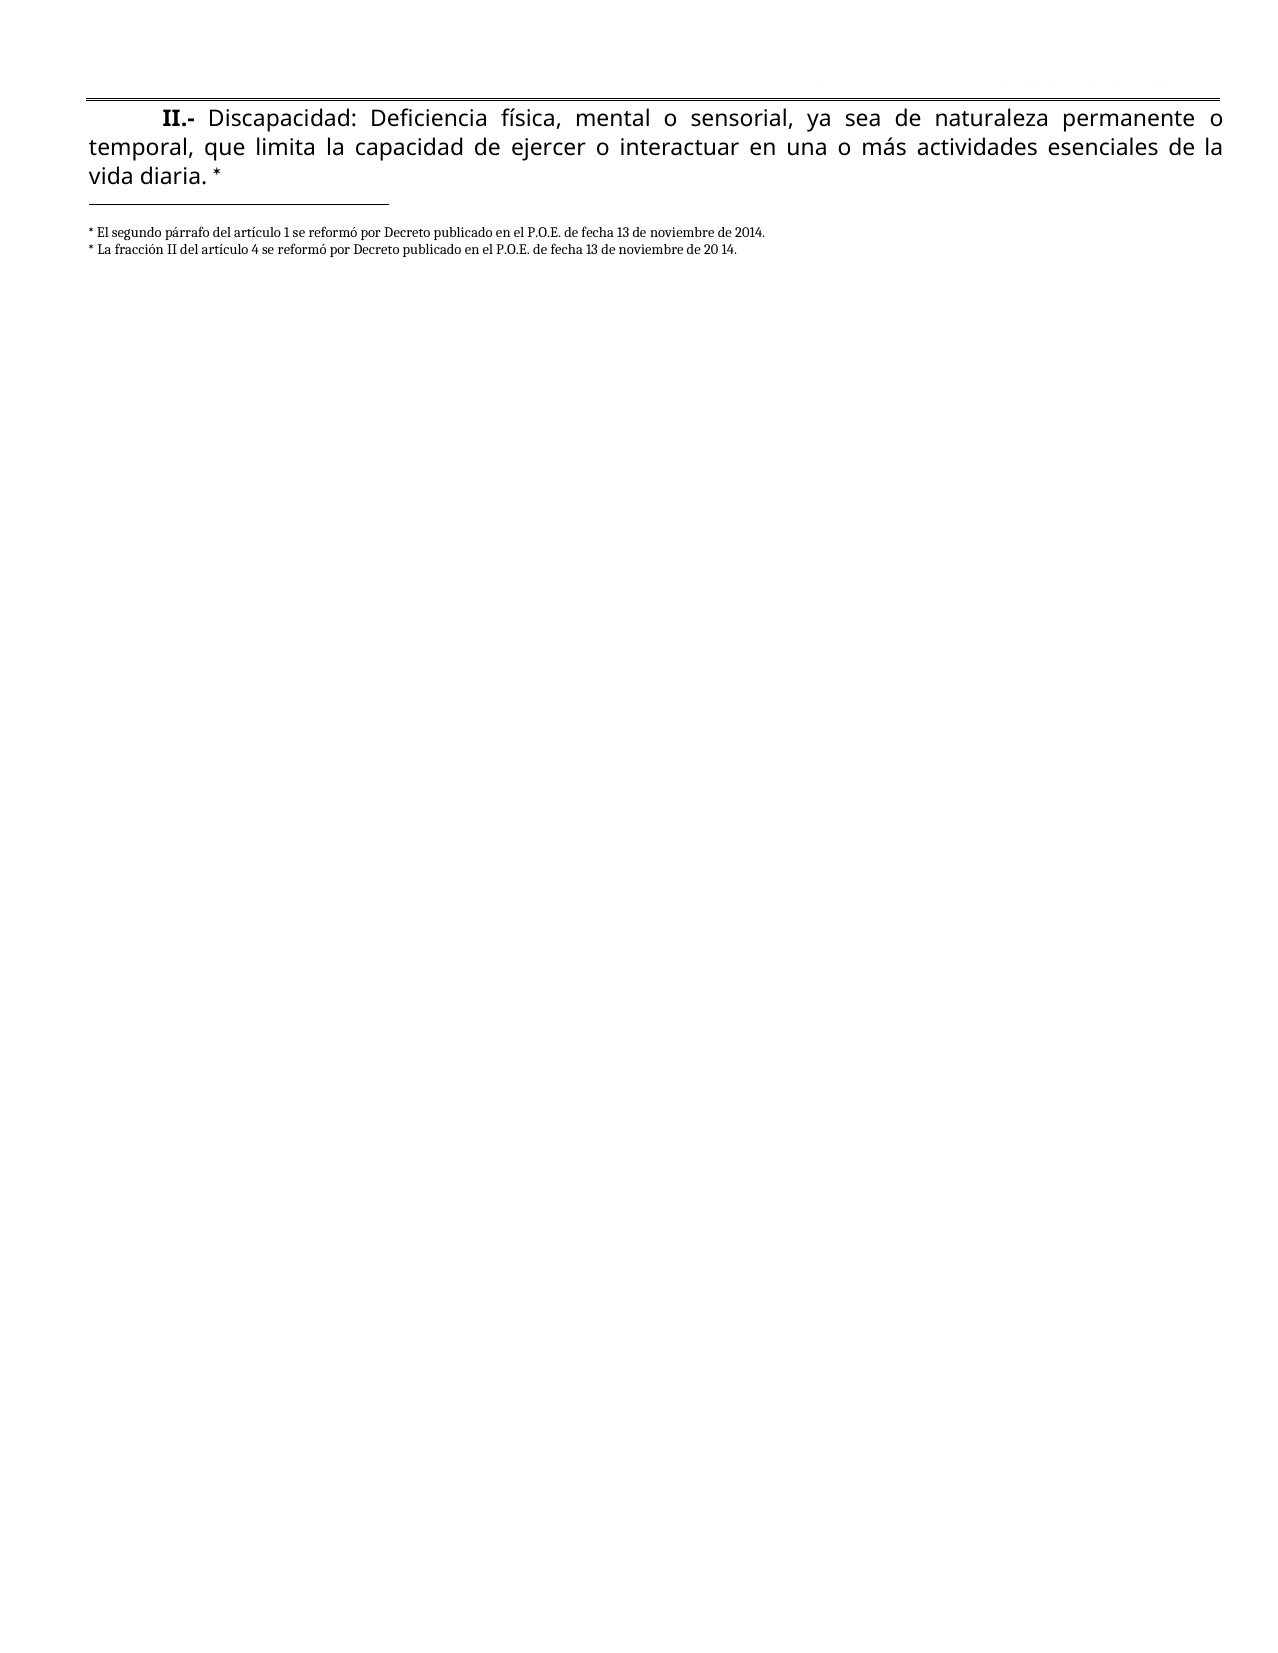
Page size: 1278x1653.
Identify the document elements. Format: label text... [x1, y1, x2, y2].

text  La fracción II del artículo 4 se reformó por Decreto publicado en el P.O.E. de fecha 13 de noviembre de 20 14. [89, 241, 1233, 258]
text II.- Discapacidad: Deficiencia física, mental o sensorial, ya sea de naturaleza permanente o temporal, que limita la capacidad de ejercer o interactuar en una o más actividades esenciales de la vida diaria.  [89, 102, 1223, 191]
text  El segundo párrafo del artículo 1 se reformó por Decreto publicado en el P.O.E. de fecha 13 de noviembre de 2014. [89, 222, 1233, 241]
